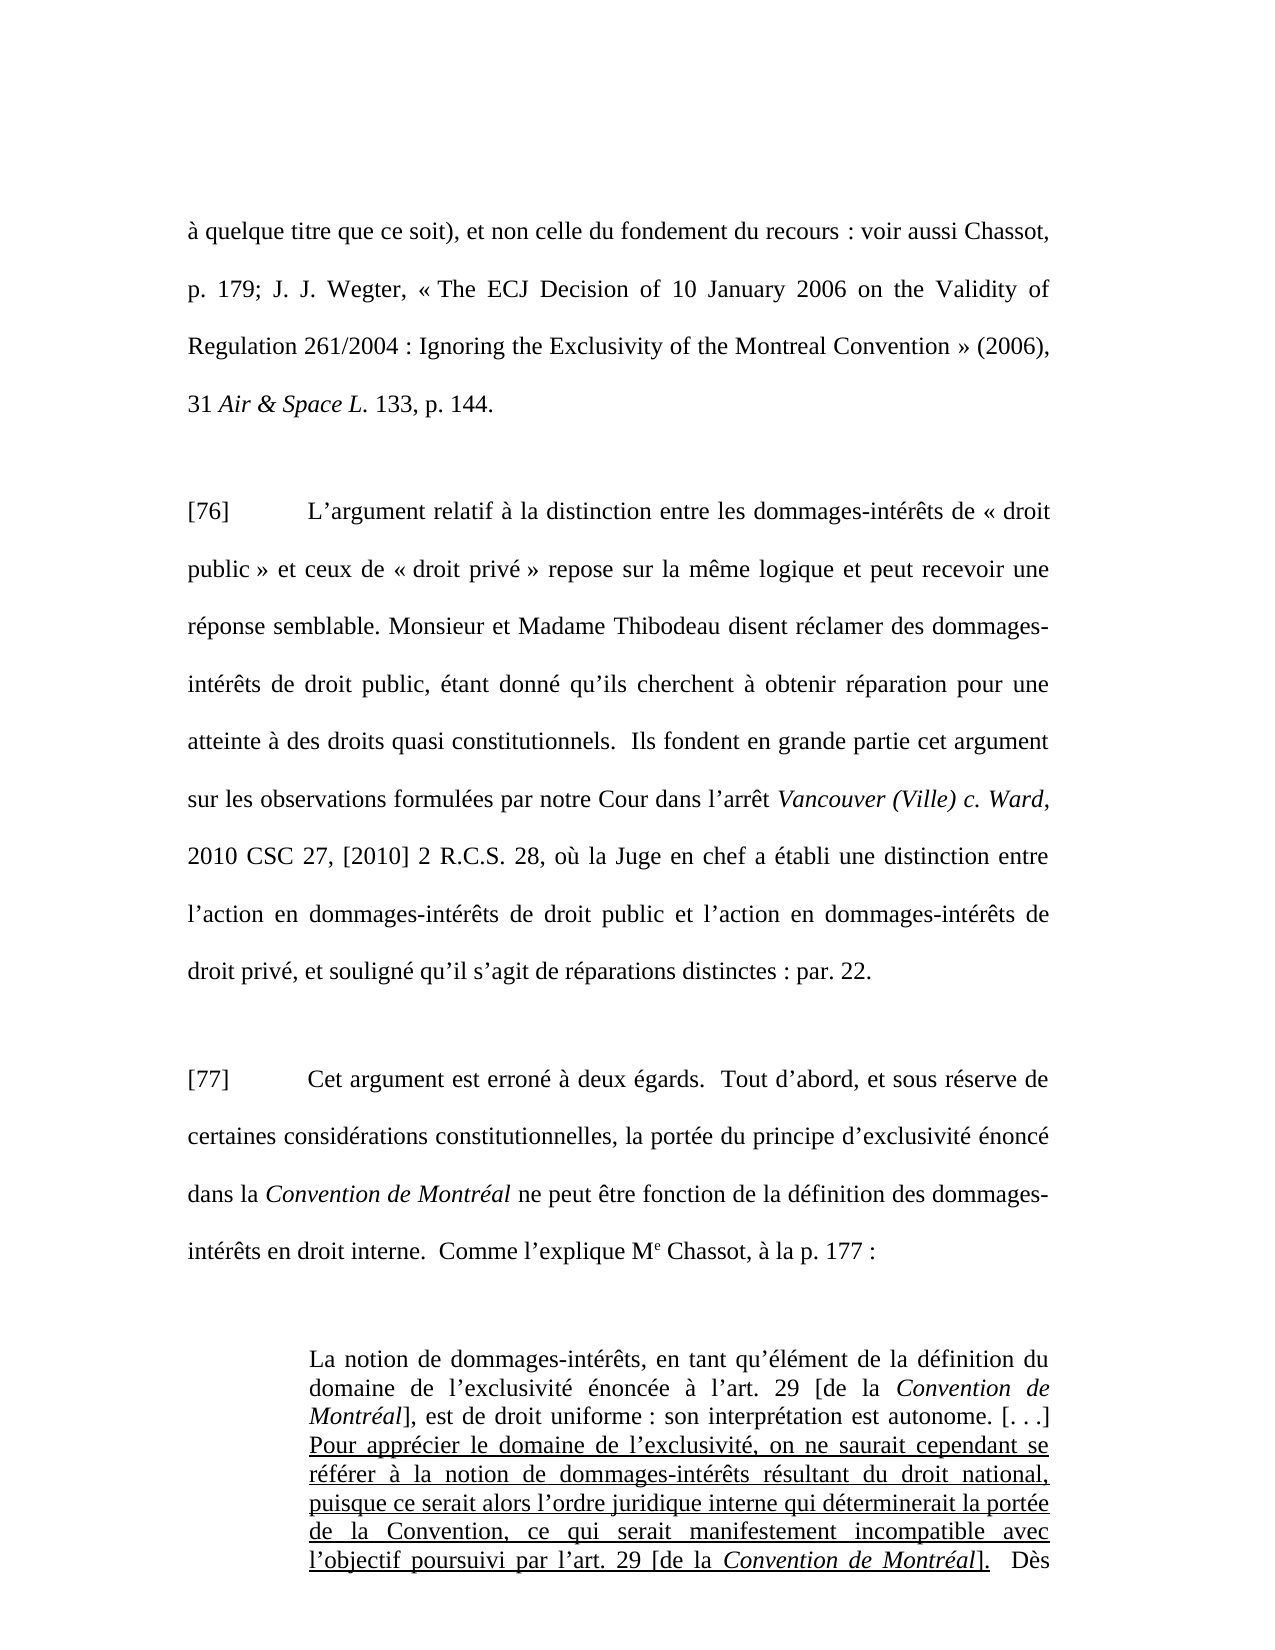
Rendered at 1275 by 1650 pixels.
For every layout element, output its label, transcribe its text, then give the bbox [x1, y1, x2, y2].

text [187, 1344, 1050, 1574]
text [187, 216, 1050, 418]
text Cet argument est erroné à deux égards. Tout d’abord, et sous réserve de certaines considérations constitutionnelles, la portée du principe d’exclusivité énoncé dans la Convention de Montréal ne peut être fonction de la définition des dommages-intérêts en droit interne. Comme l’explique Me Chassot, à la p. 177 : [187, 1064, 1050, 1265]
text L’argument relatif à la distinction entre les dommages-intérêts de « droit public » et ceux de « droit privé » repose sur la même logique et peut recevoir une réponse semblable. Monsieur et Madame Thibodeau disent réclamer des dommages-intérêts de droit public, étant donné qu’ils cherchent à obtenir réparation pour une atteinte à des droits quasi constitutionnels. Ils fondent en grande partie cet argument sur les observations formulées par notre Cour dans l’arrêt Vancouver (Ville) c. Ward, 2010 CSC 27, [2010] 2 R.C.S. 28, où la Juge en chef a établi une distinction entre l’action en dommages-intérêts de droit public et l’action en dommages-intérêts de droit privé, et souligné qu’il s’agit de réparations distinctes : par. 22. [187, 496, 1050, 985]
